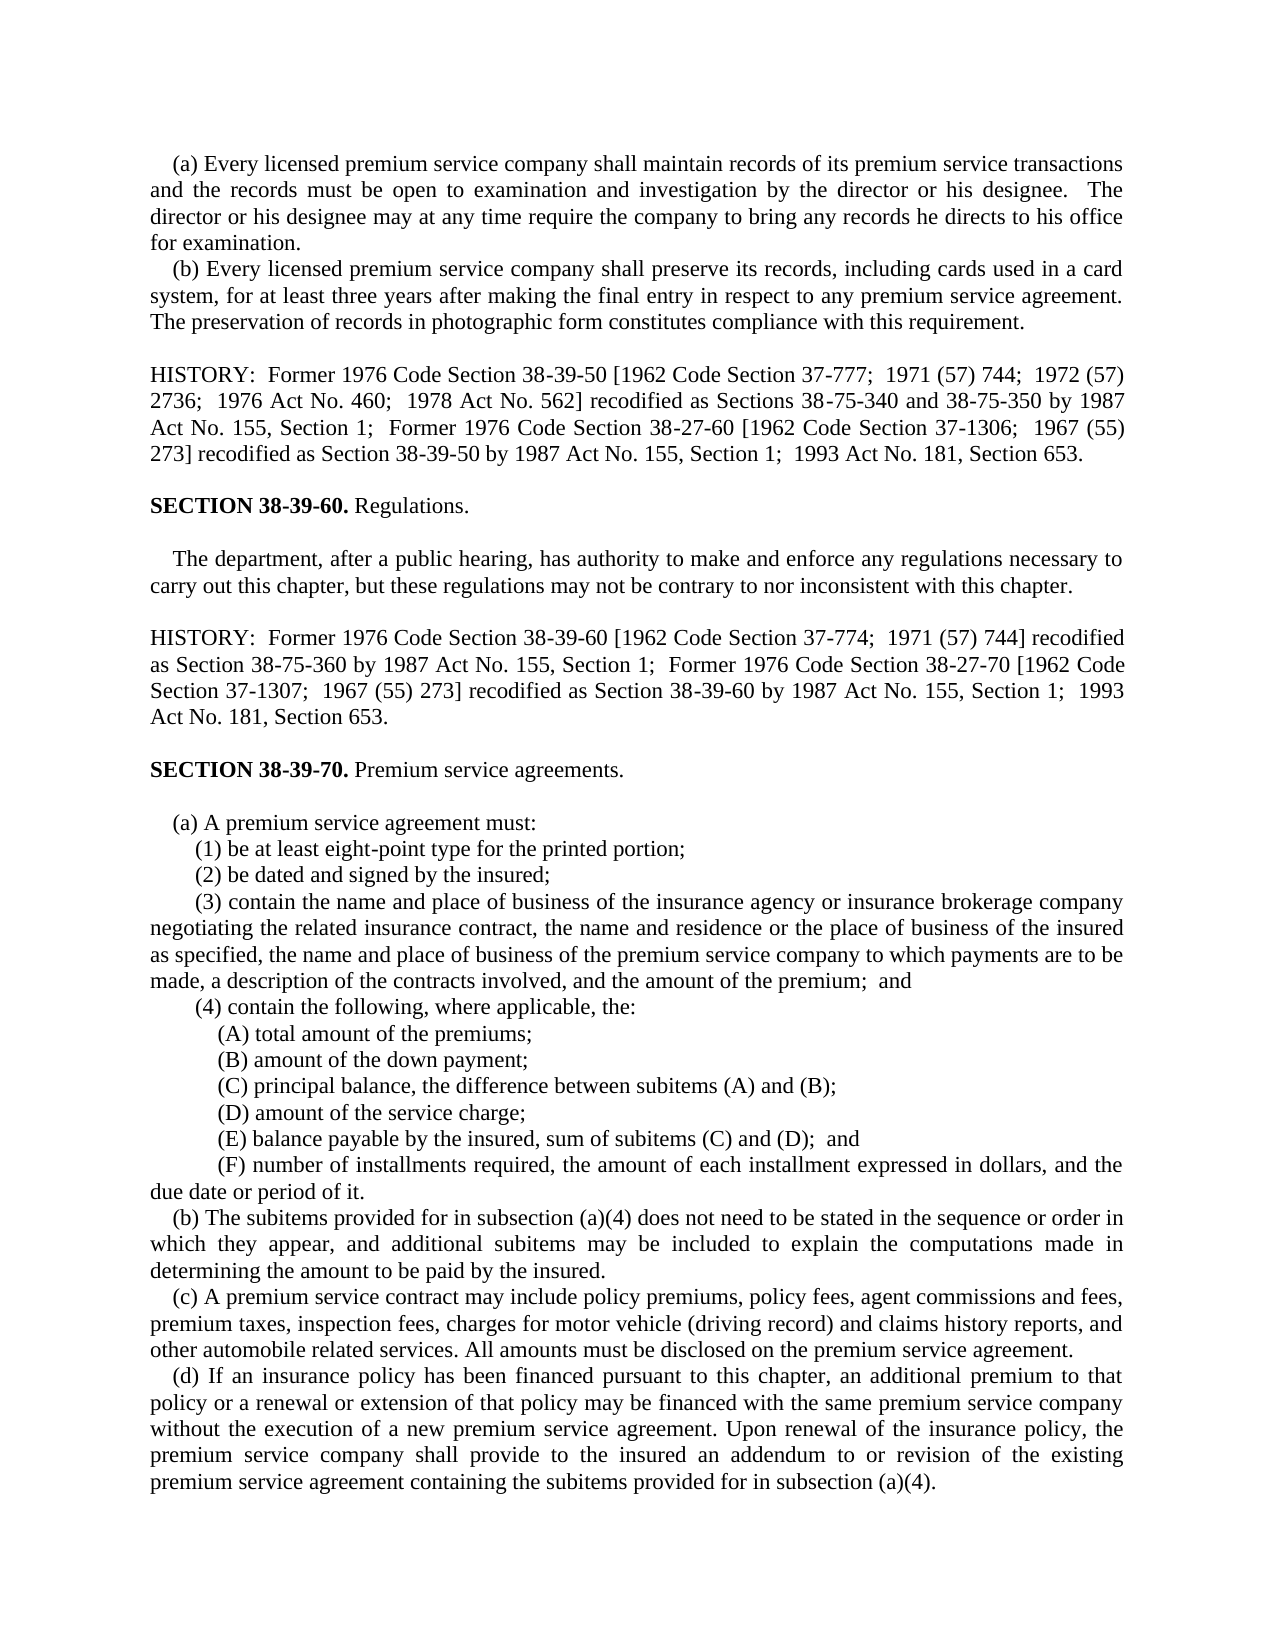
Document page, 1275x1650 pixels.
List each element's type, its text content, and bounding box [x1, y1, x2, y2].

text (a) Every licensed premium service company shall maintain records of its premium service transactions and the records must be open to examination and investigation by the director or his designee. The director or his designee may at any time require the company to bring any records he directs to his office for examination. [150, 150, 1125, 255]
text (2) be dated and signed by the insured; [150, 862, 1125, 888]
text (1) be at least eight-point type for the printed portion; [150, 835, 1125, 862]
text (b) The subitems provided for in subsection (a)(4) does not need to be stated in the sequence or order in which they appear, and additional subitems may be included to explain the computations made in determining the amount to be paid by the insured. [150, 1204, 1125, 1283]
text (C) principal balance, the difference between subitems (A) and (B); [150, 1072, 1125, 1099]
text The department, after a public hearing, has authority to make and enforce any regulations necessary to carry out this chapter, but these regulations may not be contrary to nor inconsistent with this chapter. [150, 545, 1125, 598]
text (E) balance payable by the insured, sum of subitems (C) and (D); and [150, 1125, 1125, 1151]
text (A) total amount of the premiums; [150, 1020, 1125, 1046]
text SECTION 38-39-70. Premium service agreements. [150, 756, 1125, 782]
text SECTION 38-39-60. Regulations. [150, 493, 1125, 519]
text (c) A premium service contract may include policy premiums, policy fees, agent commissions and fees, premium taxes, inspection fees, charges for motor vehicle (driving record) and claims history reports, and other automobile related services. All amounts must be disclosed on the premium service agreement. [150, 1283, 1125, 1362]
text (4) contain the following, where applicable, the: [150, 993, 1125, 1020]
text HISTORY: Former 1976 Code Section 38-39-60 [1962 Code Section 37-774; 1971 (57) 744] recodified as Section 38-75-360 by 1987 Act No. 155, Section 1; Former 1976 Code Section 38-27-70 [1962 Code Section 37-1307; 1967 (55) 273] recodified as Section 38-39-60 by 1987 Act No. 155, Section 1; 1993 Act No. 181, Section 653. [150, 624, 1125, 730]
text (F) number of installments required, the amount of each installment expressed in dollars, and the due date or period of it. [150, 1151, 1125, 1204]
text (D) amount of the service charge; [150, 1099, 1125, 1125]
text (a) A premium service agreement must: [150, 809, 1125, 835]
text (3) contain the name and place of business of the insurance agency or insurance brokerage company negotiating the related insurance contract, the name and residence or the place of business of the insured as specified, the name and place of business of the premium service company to which payments are to be made, a description of the contracts involved, and the amount of the premium; and [150, 888, 1125, 993]
text HISTORY: Former 1976 Code Section 38-39-50 [1962 Code Section 37-777; 1971 (57) 744; 1972 (57) 2736; 1976 Act No. 460; 1978 Act No. 562] recodified as Sections 38-75-340 and 38-75-350 by 1987 Act No. 155, Section 1; Former 1976 Code Section 38-27-60 [1962 Code Section 37-1306; 1967 (55) 273] recodified as Section 38-39-50 by 1987 Act No. 155, Section 1; 1993 Act No. 181, Section 653. [150, 361, 1125, 466]
text (d) If an insurance policy has been financed pursuant to this chapter, an additional premium to that policy or a renewal or extension of that policy may be financed with the same premium service company without the execution of a new premium service agreement. Upon renewal of the insurance policy, the premium service company shall provide to the insured an addendum to or revision of the existing premium service agreement containing the subitems provided for in subsection (a)(4). [150, 1362, 1125, 1494]
text (b) Every licensed premium service company shall preserve its records, including cards used in a card system, for at least three years after making the final entry in respect to any premium service agreement. The preservation of records in photographic form constitutes compliance with this requirement. [150, 255, 1125, 334]
text (B) amount of the down payment; [150, 1046, 1125, 1072]
